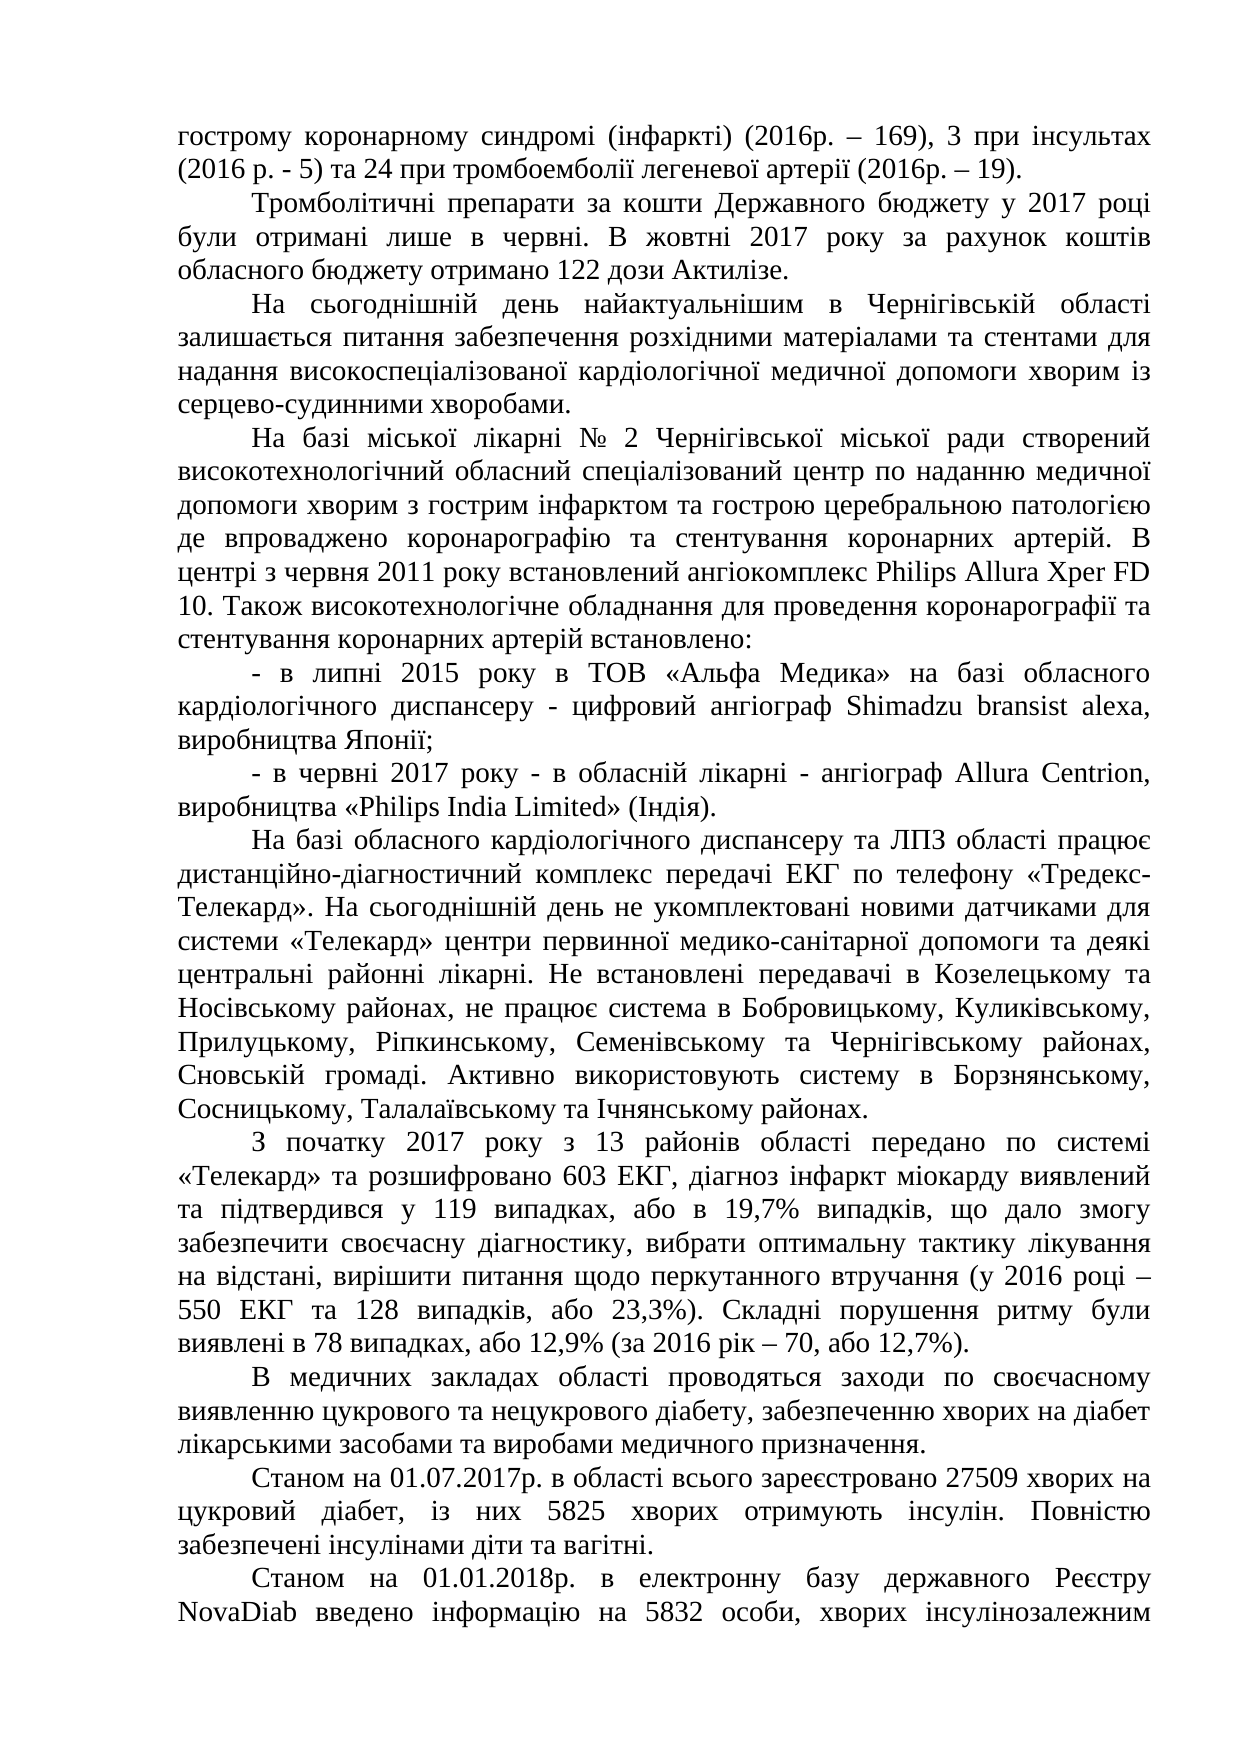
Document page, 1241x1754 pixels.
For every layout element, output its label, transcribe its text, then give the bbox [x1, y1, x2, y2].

text На базі міської лікарні № 2 Чернігівської міської ради створений високотехнологічний обласний спеціалізований центр по наданню медичної допомоги хворим з гострим інфарктом та гострою церебральною патологією де впроваджено коронарографію та стентування коронарних артерій. В центрі з червня 2011 року встановлений ангіокомплекс Philips Allura Xper FD 10. Також високотехнологічне обладнання для проведення коронарографії та стентування коронарних артерій встановлено: [177, 420, 1152, 655]
text На сьогоднішній день найактуальнішим в Чернігівській області залишається питання забезпечення розхідними матеріалами та стентами для надання високоспеціалізованої кардіологічної медичної допомоги хворим із серцево-судинними хворобами. [177, 286, 1152, 420]
text Станом на 01.07.2017р. в області всього зареєстровано 27509 хворих на цукровий діабет, із них 5825 хворих отримують інсулін. Повністю забезпечені інсулінами діти та вагітні. [177, 1460, 1152, 1560]
text Тромболітичні препарати за кошти Державного бюджету у 2017 році були отримані лише в червні. В жовтні 2017 року за рахунок коштів обласного бюджету отримано 122 дози Актилізе. [177, 185, 1152, 286]
text - в липні 2015 року в ТОВ «Альфа Медика» на базі обласного кардіологічного диспансеру - цифровий ангіограф Shimadzu bransist alexa, виробництва Японії; [177, 655, 1152, 755]
text З початку 2017 року з 13 районів області передано по системі «Телекард» та розшифровано 603 ЕКГ, діагноз інфаркт міокарду виявлений та підтвердився у 119 випадках, або в 19,7% випадків, що дало змогу забезпечити своєчасну діагностику, вибрати оптимальну тактику лікування на відстані, вирішити питання щодо перкутанного втручання (у 2016 році – 550 ЕКГ та 128 випадків, або 23,3%). Складні порушення ритму були виявлені в 78 випадках, або 12,9% (за 2016 рік – 70, або 12,7%). [177, 1124, 1152, 1359]
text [177, 1560, 1152, 1627]
text В медичних закладах області проводяться заходи по своєчасному виявленню цукрового та нецукрового діабету, забезпеченню хворих на діабет лікарськими засобами та виробами медичного призначення. [177, 1359, 1152, 1460]
text На базі обласного кардіологічного диспансеру та ЛПЗ області працює дистанційно-діагностичний комплекс передачі ЕКГ по телефону «Тредекс-Телекард». На сьогоднішній день не укомплектовані новими датчиками для системи «Телекард» центри первинної медико-санітарної допомоги та деякі центральні районні лікарні. Не встановлені передавачі в Козелецькому та Носівському районах, не працює система в Бобровицькому, Куликівському, Прилуцькому, Ріпкинському, Семенівському та Чернігівському районах, Сновській громаді. Активно використовують систему в Борзнянському, Сосницькому, Талалаївському та Ічнянському районах. [177, 822, 1152, 1124]
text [177, 118, 1152, 185]
text - в червні 2017 року - в обласній лікарні - ангіограф Allura Centrion, виробництва «Philips India Limited» (Індія). [177, 755, 1152, 822]
